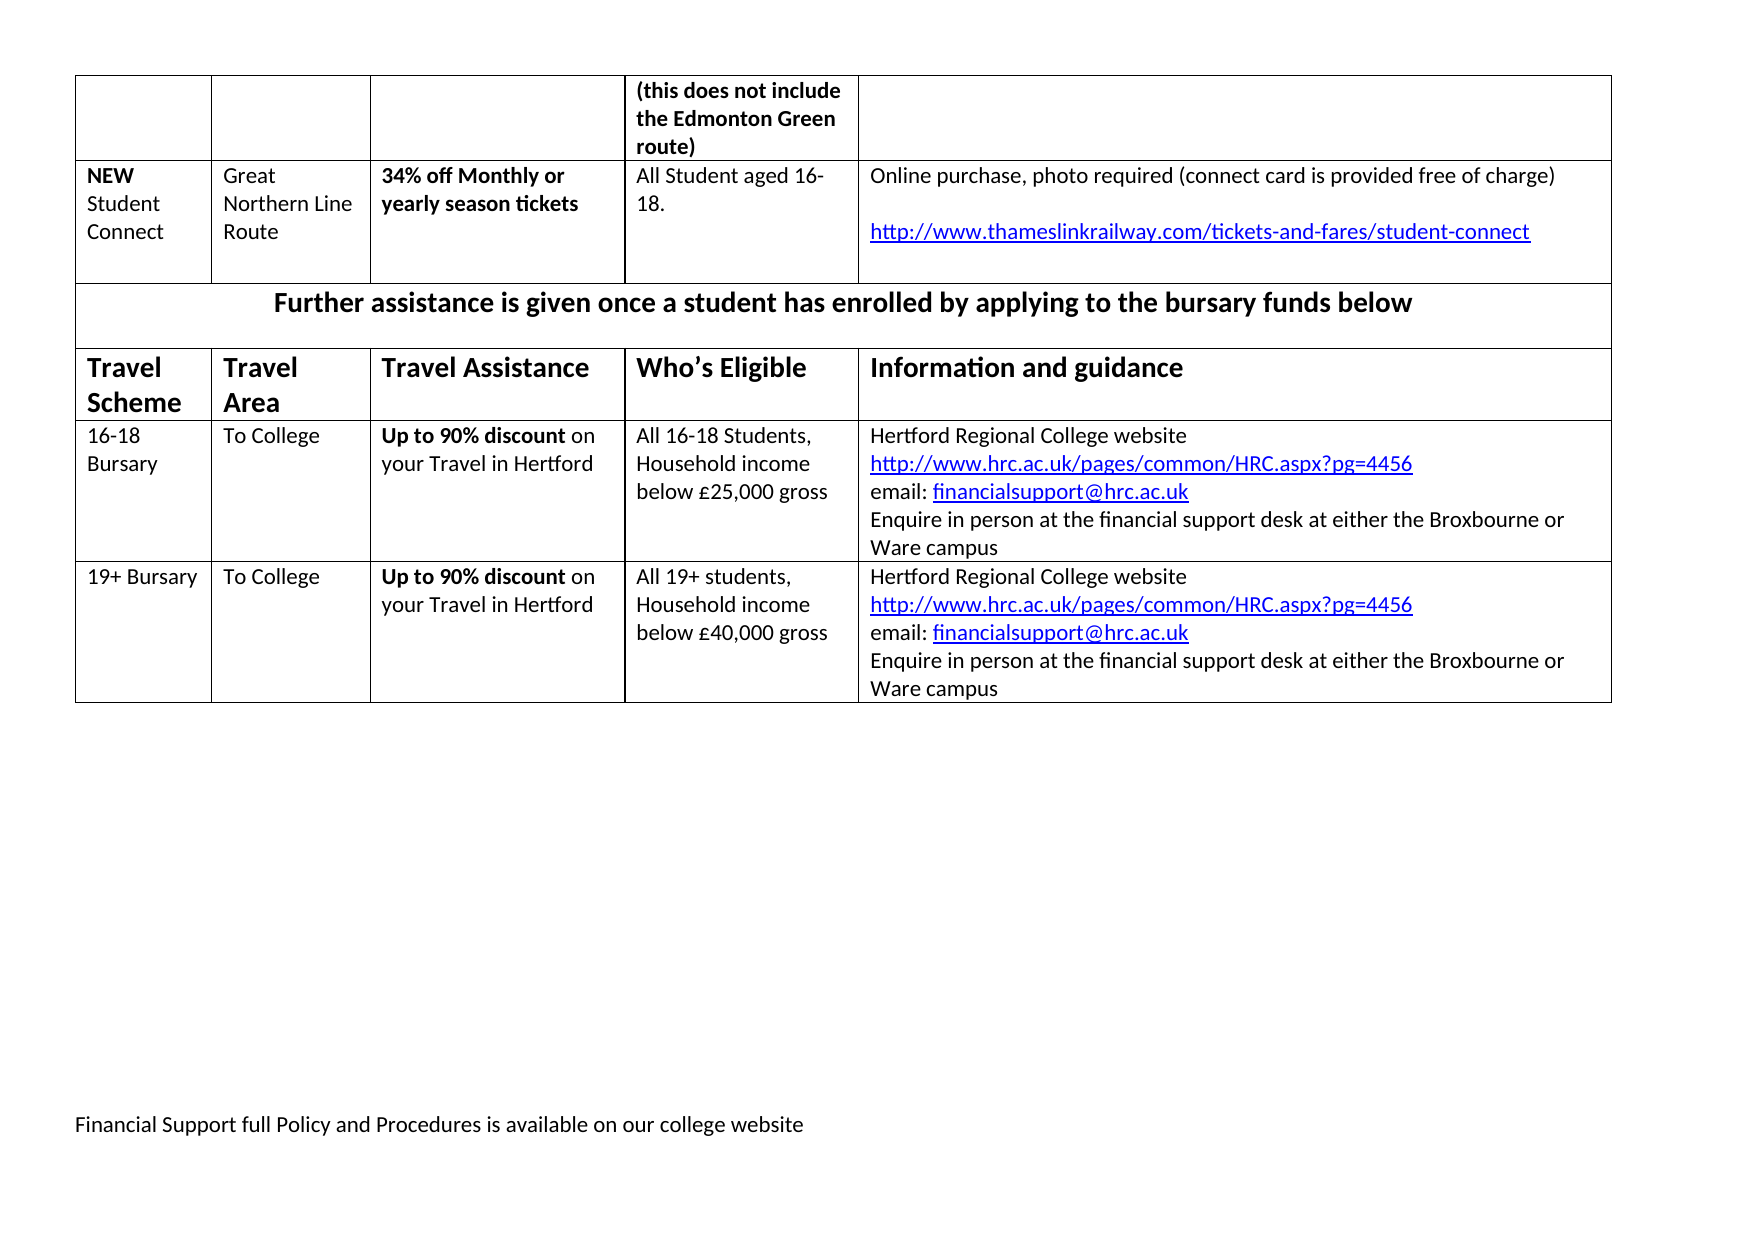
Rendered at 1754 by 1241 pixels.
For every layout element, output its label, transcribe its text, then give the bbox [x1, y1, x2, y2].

table_cell Travel Scheme [76, 349, 211, 420]
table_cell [212, 76, 370, 160]
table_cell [371, 76, 624, 160]
table_cell To College [212, 562, 370, 702]
table_cell NEW Student Connect [76, 161, 211, 283]
table_cell All 19+ students, Household income below £40,000 gross [626, 562, 858, 702]
table_cell Travel Assistance [371, 349, 624, 420]
table_cell Who’s Eligible [626, 349, 858, 420]
table_cell Up to 90% discount on your Travel in Hertford [371, 562, 624, 702]
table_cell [76, 76, 211, 160]
table_cell Great Northern Line Route [212, 161, 370, 283]
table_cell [859, 76, 1611, 160]
table_cell Travel Area [212, 349, 370, 420]
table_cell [626, 76, 858, 160]
table_cell Hertford Regional College website http://www.hrc.ac.uk/pages/common/HRC.aspx?pg=4456 email: financialsupport@hrc.ac.uk Enquire in person at the financial support desk at either the Broxbourne or Ware campus [859, 562, 1611, 702]
table_cell Further assistance is given once a student has enrolled by applying to the bursary funds below [76, 284, 1611, 348]
table_cell 19+ Bursary [76, 562, 211, 702]
table_cell 16-18 Bursary [76, 421, 211, 561]
table_cell To College [212, 421, 370, 561]
table_cell Online purchase, photo required (connect card is provided free of charge) http://www.thameslinkrailway.com/tickets-and-fares/student-connect [859, 161, 1611, 283]
table_cell Information and guidance [859, 349, 1611, 420]
table_cell Hertford Regional College website http://www.hrc.ac.uk/pages/common/HRC.aspx?pg=4456 email: financialsupport@hrc.ac.uk Enquire in person at the financial support desk at either the Broxbourne or Ware campus [859, 421, 1611, 561]
table_cell All 16-18 Students, Household income below £25,000 gross [626, 421, 858, 561]
table_cell All Student aged 16-18. [626, 161, 858, 283]
table_cell 34% off Monthly or yearly season tickets [371, 161, 624, 283]
table_cell Up to 90% discount on your Travel in Hertford [371, 421, 624, 561]
